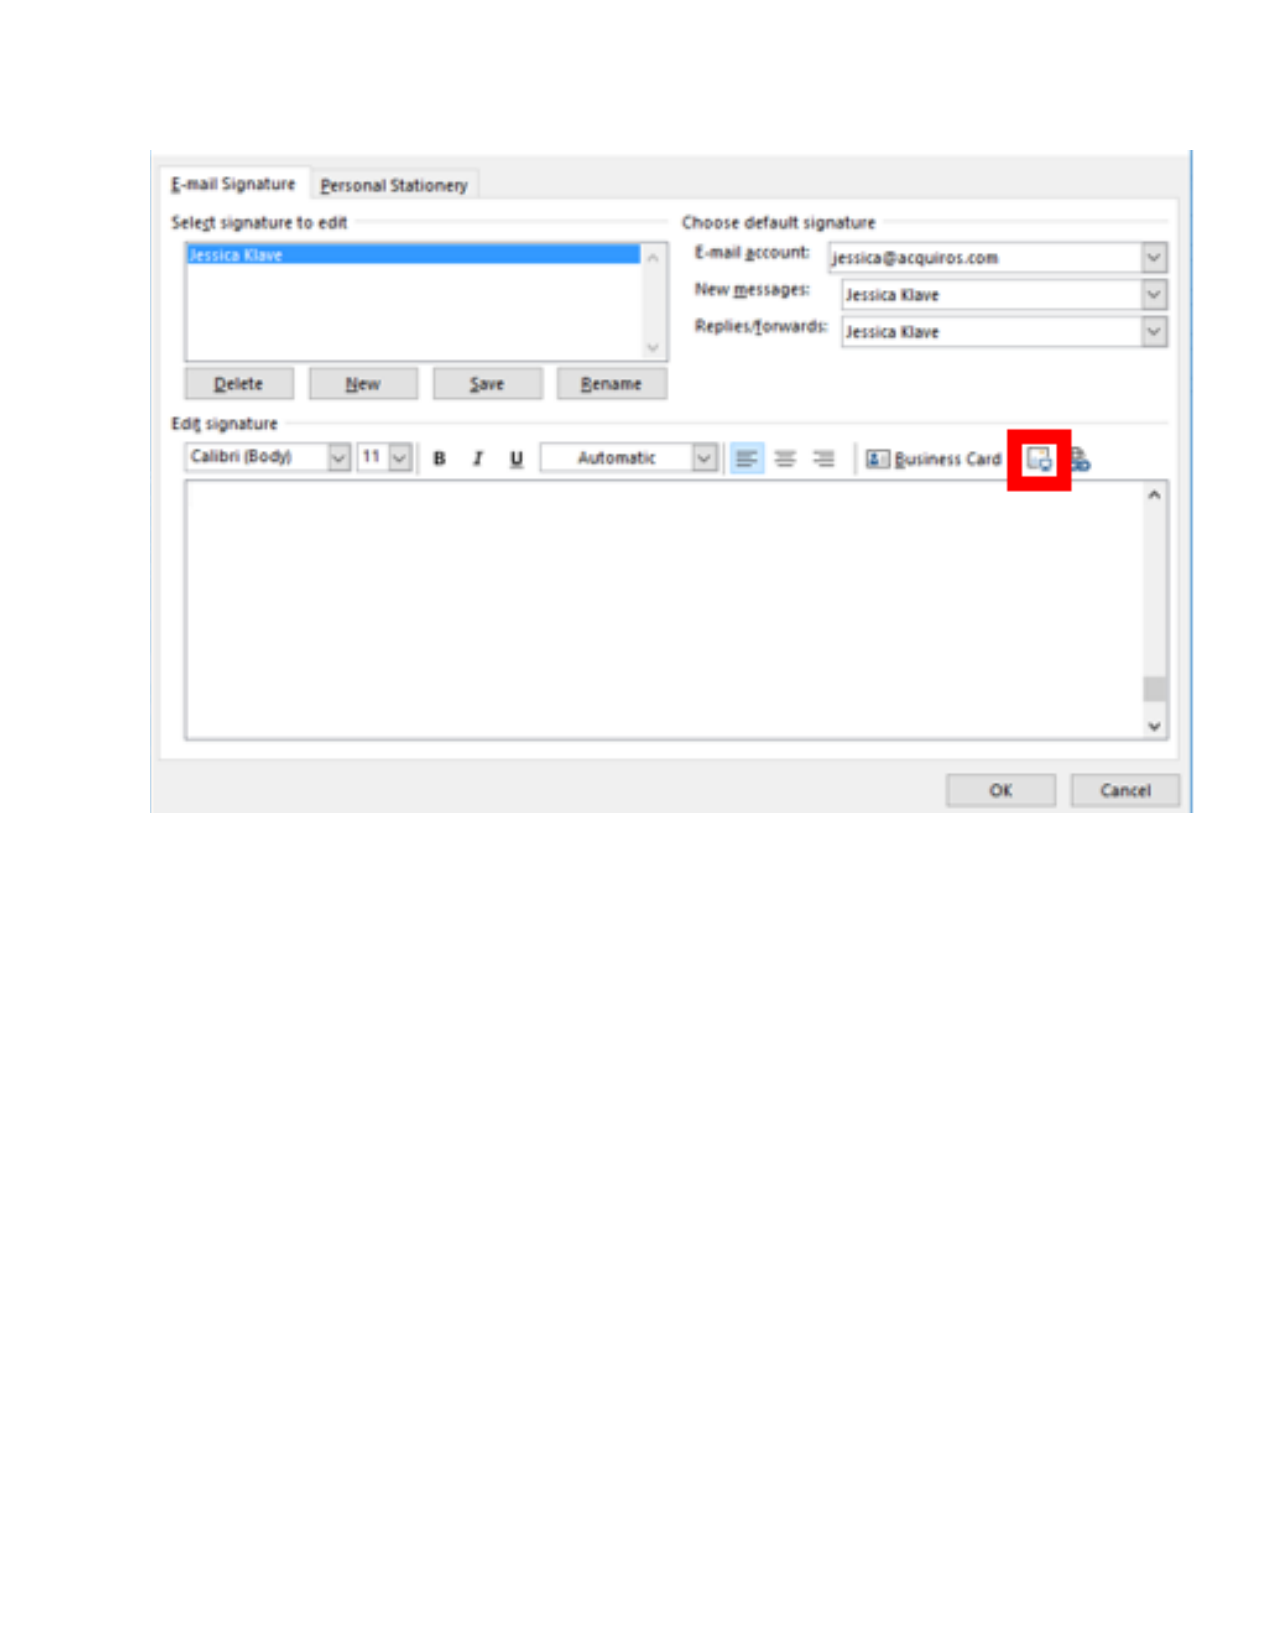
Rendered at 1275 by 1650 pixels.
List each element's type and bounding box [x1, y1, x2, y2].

picture [150, 150, 1209, 813]
